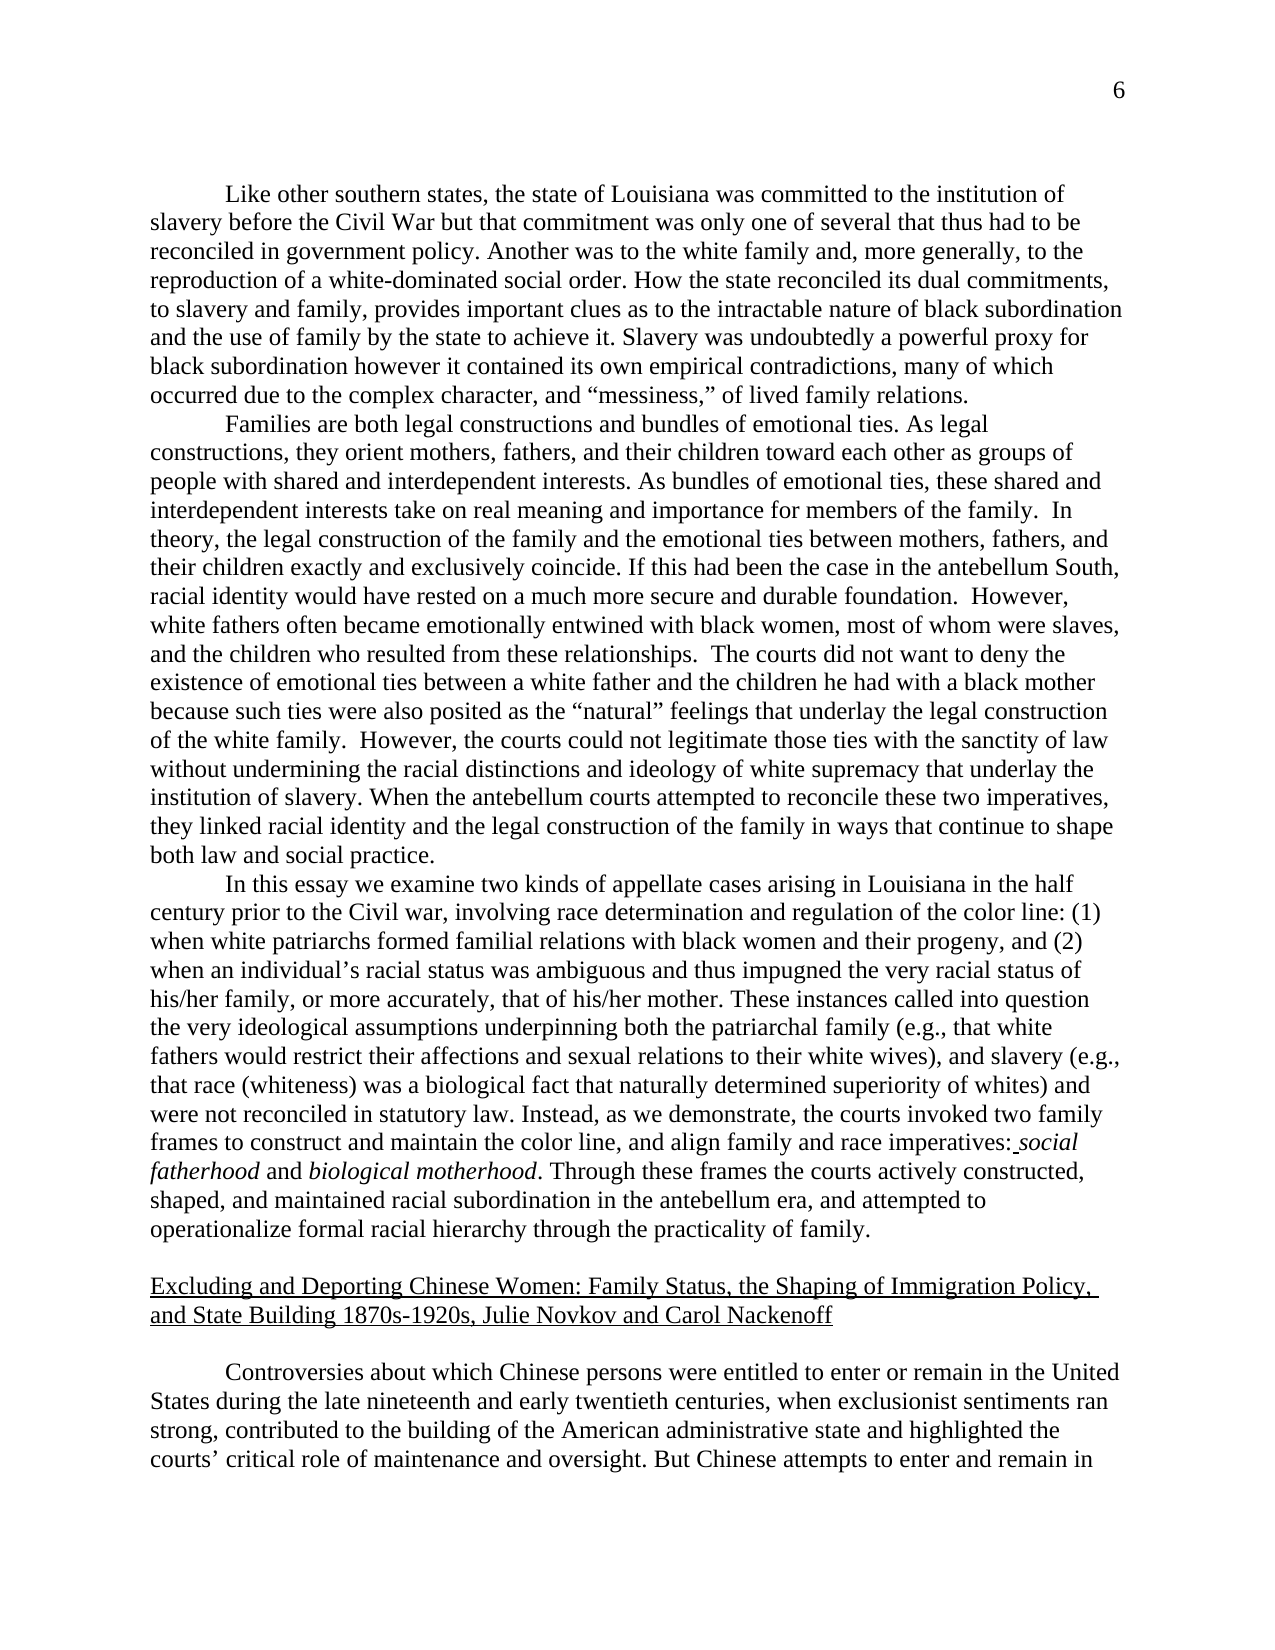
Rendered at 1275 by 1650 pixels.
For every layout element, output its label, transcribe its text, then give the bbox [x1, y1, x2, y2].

text Like other southern states, the state of Louisiana was committed to the institution of slavery before the Civil War but that commitment was only one of several that thus had to be reconciled in government policy. Another was to the white family and, more generally, to the reproduction of a white-dominated social order. How the state reconciled its dual commitments, to slavery and family, provides important clues as to the intractable nature of black subordination and the use of family by the state to achieve it. Slavery was undoubtedly a powerful proxy for black subordination however it contained its own empirical contradictions, many of which occurred due to the complex character, and “messiness,” of lived family relations. [150, 179, 1125, 409]
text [150, 1357, 1125, 1472]
text In this essay we examine two kinds of appellate cases arising in Louisiana in the half century prior to the Civil war, involving race determination and regulation of the color line: (1) when white patriarchs formed familial relations with black women and their progeny, and (2) when an individual’s racial status was ambiguous and thus impugned the very racial status of his/her family, or more accurately, that of his/her mother. These instances called into question the very ideological assumptions underpinning both the patriarchal family (e.g., that white fathers would restrict their affections and sexual relations to their white wives), and slavery (e.g., that race (whiteness) was a biological fact that naturally determined superiority of whites) and were not reconciled in statutory law. Instead, as we demonstrate, the courts invoked two family frames to construct and maintain the color line, and align family and race imperatives: social fatherhood and biological motherhood. Through these frames the courts actively constructed, shaped, and maintained racial subordination in the antebellum era, and attempted to operationalize formal racial hierarchy through the practicality of family. [150, 869, 1125, 1242]
text Excluding and Deporting Chinese Women: Family Status, the Shaping of Immigration Policy, and State Building 1870s-1920s, Julie Novkov and Carol Nackenoff [150, 1271, 1125, 1329]
text Families are both legal constructions and bundles of emotional ties. As legal constructions, they orient mothers, fathers, and their children toward each other as groups of people with shared and interdependent interests. As bundles of emotional ties, these shared and interdependent interests take on real meaning and importance for members of the family. In theory, the legal construction of the family and the emotional ties between mothers, fathers, and their children exactly and exclusively coincide. If this had been the case in the antebellum South, racial identity would have rested on a much more secure and durable foundation. However, white fathers often became emotionally entwined with black women, most of whom were slaves, and the children who resulted from these relationships. The courts did not want to deny the existence of emotional ties between a white father and the children he had with a black mother because such ties were also posited as the “natural” feelings that underlay the legal construction of the white family. However, the courts could not legitimate those ties with the sanctity of law without undermining the racial distinctions and ideology of white supremacy that underlay the institution of slavery. When the antebellum courts attempted to reconcile these two imperatives, they linked racial identity and the legal construction of the family in ways that continue to shape both law and social practice. [150, 409, 1125, 869]
